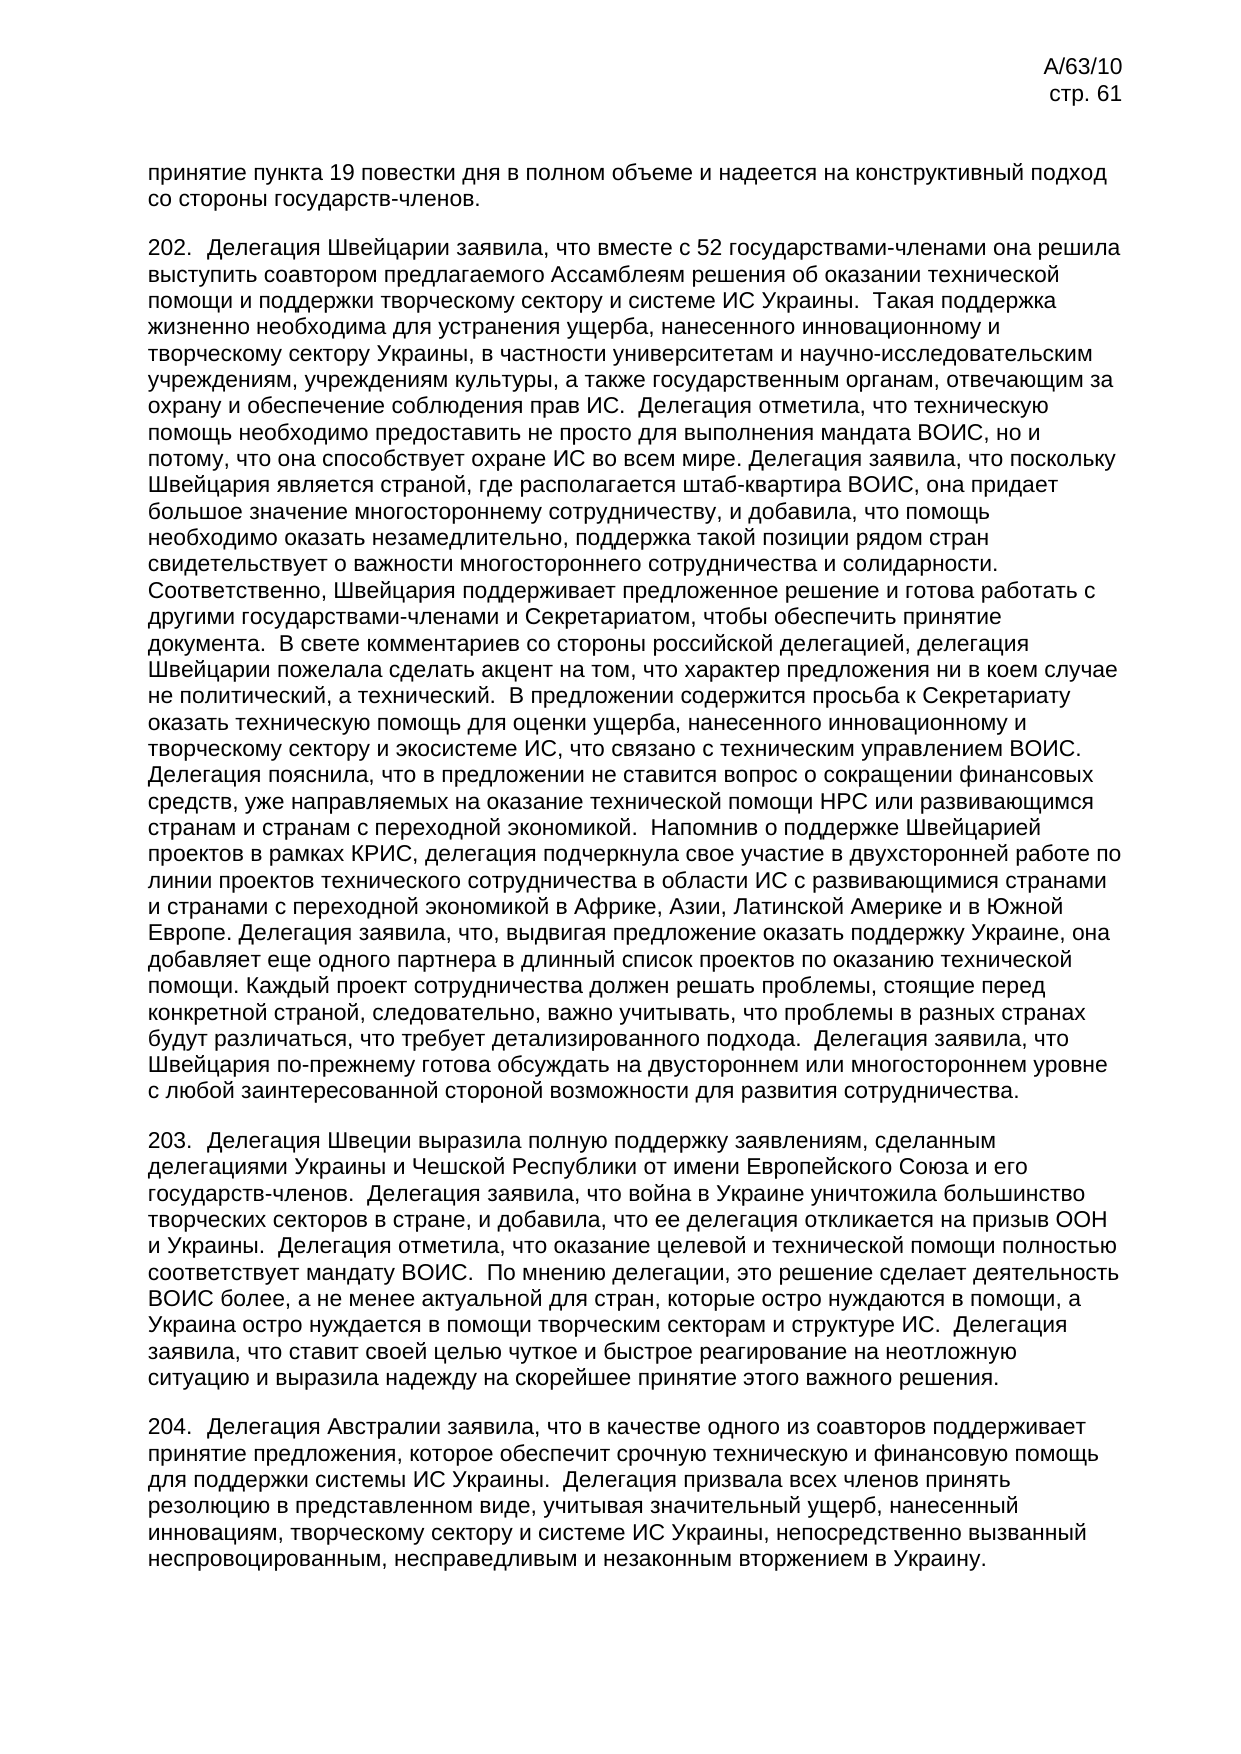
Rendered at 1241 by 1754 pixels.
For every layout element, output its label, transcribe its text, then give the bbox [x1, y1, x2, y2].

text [148, 158, 1122, 211]
text Делегация Швеции выразила полную поддержку заявлениям, сделанным делегациями Украины и Чешской Республики от имени Европейского Союза и его государств-членов. Делегация заявила, что война в Украине уничтожила большинство творческих секторов в стране, и добавила, что ее делегация откликается на призыв ООН и Украины. Делегация отметила, что оказание целевой и технической помощи полностью соответствует мандату ВОИС. По мнению делегации, это решение сделает деятельность ВОИС более, а не менее актуальной для стран, которые остро нуждаются в помощи, а Украина остро нуждается в помощи творческим секторам и структуре ИС. Делегация заявила, что ставит своей целью чуткое и быстрое реагирование на неотложную ситуацию и выразила надежду на скорейшее принятие этого важного решения. [148, 1127, 1122, 1390]
text Делегация Австралии заявила, что в качестве одного из соавторов поддерживает принятие предложения, которое обеспечит срочную техническую и финансовую помощь для поддержки системы ИС Украины. Делегация призвала всех членов принять резолюцию в представленном виде, учитывая значительный ущерб, нанесенный инновациям, творческому сектору и системе ИС Украины, непосредственно вызванный неспровоцированным, несправедливым и незаконным вторжением в Украину. [148, 1413, 1122, 1571]
text Делегация Швейцарии заявила, что вместе с 52 государствами-членами она решила выступить соавтором предлагаемого Ассамблеям решения об оказании технической помощи и поддержки творческому сектору и системе ИС Украины. Такая поддержка жизненно необходима для устранения ущерба, нанесенного инновационному и творческому сектору Украины, в частности университетам и научно-исследовательским учреждениям, учреждениям культуры, а также государственным органам, отвечающим за охрану и обеспечение соблюдения прав ИС. Делегация отметила, что техническую помощь необходимо предоставить не просто для выполнения мандата ВОИС, но и потому, что она способствует охране ИС во всем мире. Делегация заявила, что поскольку Швейцария является страной, где располагается штаб-квартира ВОИС, она придает большое значение многостороннему сотрудничеству, и добавила, что помощь необходимо оказать незамедлительно, поддержка такой позиции рядом стран свидетельствует о важности многостороннего сотрудничества и солидарности. Соответственно, Швейцария поддерживает предложенное решение и готова работать с другими государствами-членами и Секретариатом, чтобы обеспечить принятие документа. В свете комментариев со стороны российской делегацией, делегация Швейцарии пожелала сделать акцент на том, что характер предложения ни в коем случае не политический, а технический. В предложении содержится просьба к Секретариату оказать техническую помощь для оценки ущерба, нанесенного инновационному и творческому сектору и экосистеме ИС, что связано с техническим управлением ВОИС. Делегация пояснила, что в предложении не ставится вопрос о cокращении финансовых средств, уже направляемых на оказание технической помощи НРС или развивающимся странам и странам с переходной экономикой. Напомнив о поддержке Швейцарией проектов в рамках КРИС, делегация подчеркнула свое участие в двухсторонней работе по линии проектов технического сотрудничества в области ИС с развивающимися странами и странами с переходной экономикой в Африке, Азии, Латинской Америке и в Южной Европе. Делегация заявила, что, выдвигая предложение оказать поддержку Украине, она добавляет еще одного партнера в длинный список проектов по оказанию технической помощи. Каждый проект сотрудничества должен решать проблемы, стоящие перед конкретной страной, следовательно, важно учитывать, что проблемы в разных странах будут различаться, что требует детализированного подхода. Делегация заявила, что Швейцария по-прежнему готова обсуждать на двустороннем или многостороннем уровне с любой заинтересованной стороной возможности для развития сотрудничества. [148, 234, 1122, 1104]
